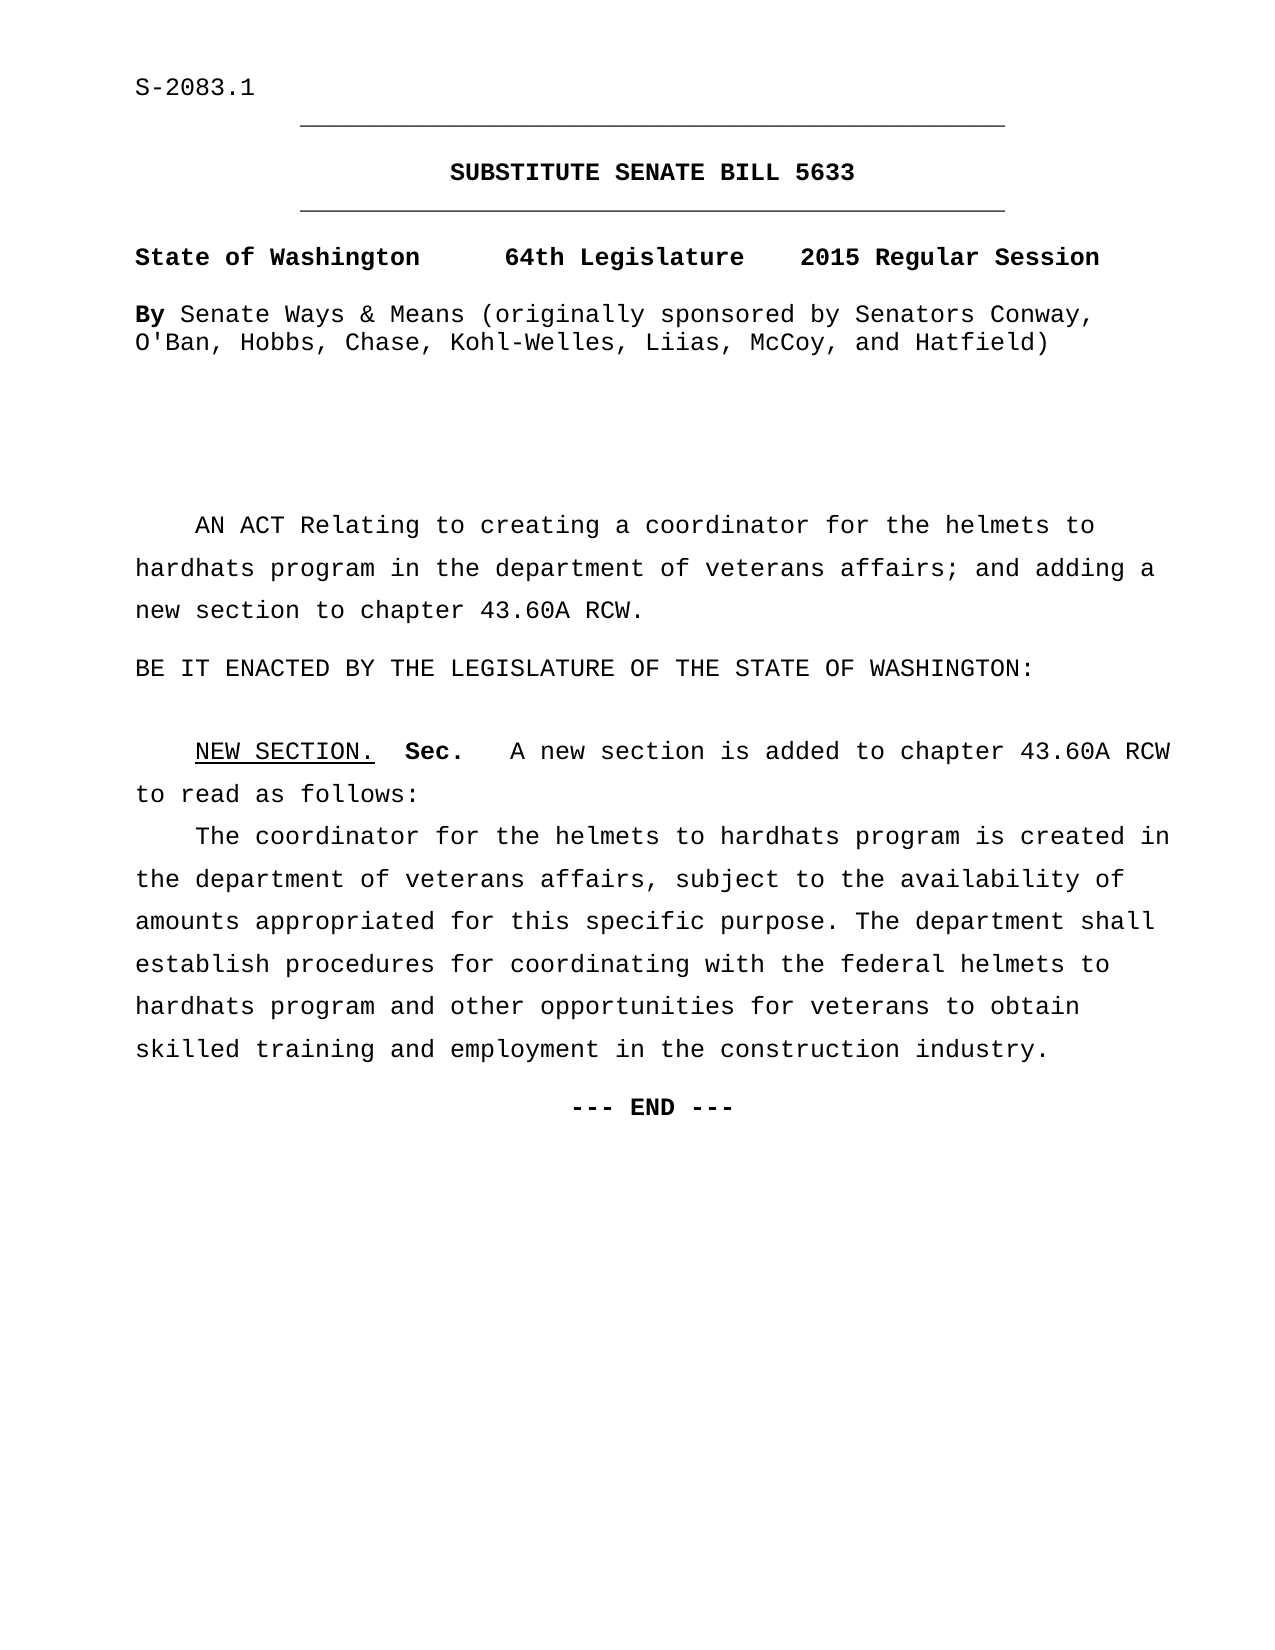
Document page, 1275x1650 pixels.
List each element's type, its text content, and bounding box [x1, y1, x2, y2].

text _______________________________________________ [135, 188, 1170, 217]
text The coordinator for the helmets to hardhats program is created in the department of veterans affairs, subject to the availability of amounts appropriated for this specific purpose. The department shall establish procedures for coordinating with the federal helmets to hardhats program and other opportunities for veterans to obtain skilled training and employment in the construction industry. [135, 811, 1170, 1066]
text By Senate Ways & Means (originally sponsored by Senators Conway, O'Ban, Hobbs, Chase, Kohl-Welles, Liias, McCoy, and Hatfield) [135, 302, 1170, 358]
text _______________________________________________ [135, 103, 1170, 132]
text AN ACT Relating to creating a coordinator for the helmets to hardhats program in the department of veterans affairs; and adding a new section to chapter 43.60A RCW. [135, 500, 1170, 627]
text State of Washington 64th Legislature 2015 Regular Session [135, 245, 1170, 273]
text S-2083.1 [135, 75, 1170, 103]
text SUBSTITUTE SENATE BILL 5633 [135, 160, 1170, 188]
text BE IT ENACTED BY THE LEGISLATURE OF THE STATE OF WASHINGTON: [135, 656, 1170, 684]
text NEW SECTION. Sec. A new section is added to chapter 43.60A RCW to read as follows: [135, 726, 1170, 811]
text --- END --- [135, 1094, 1170, 1122]
